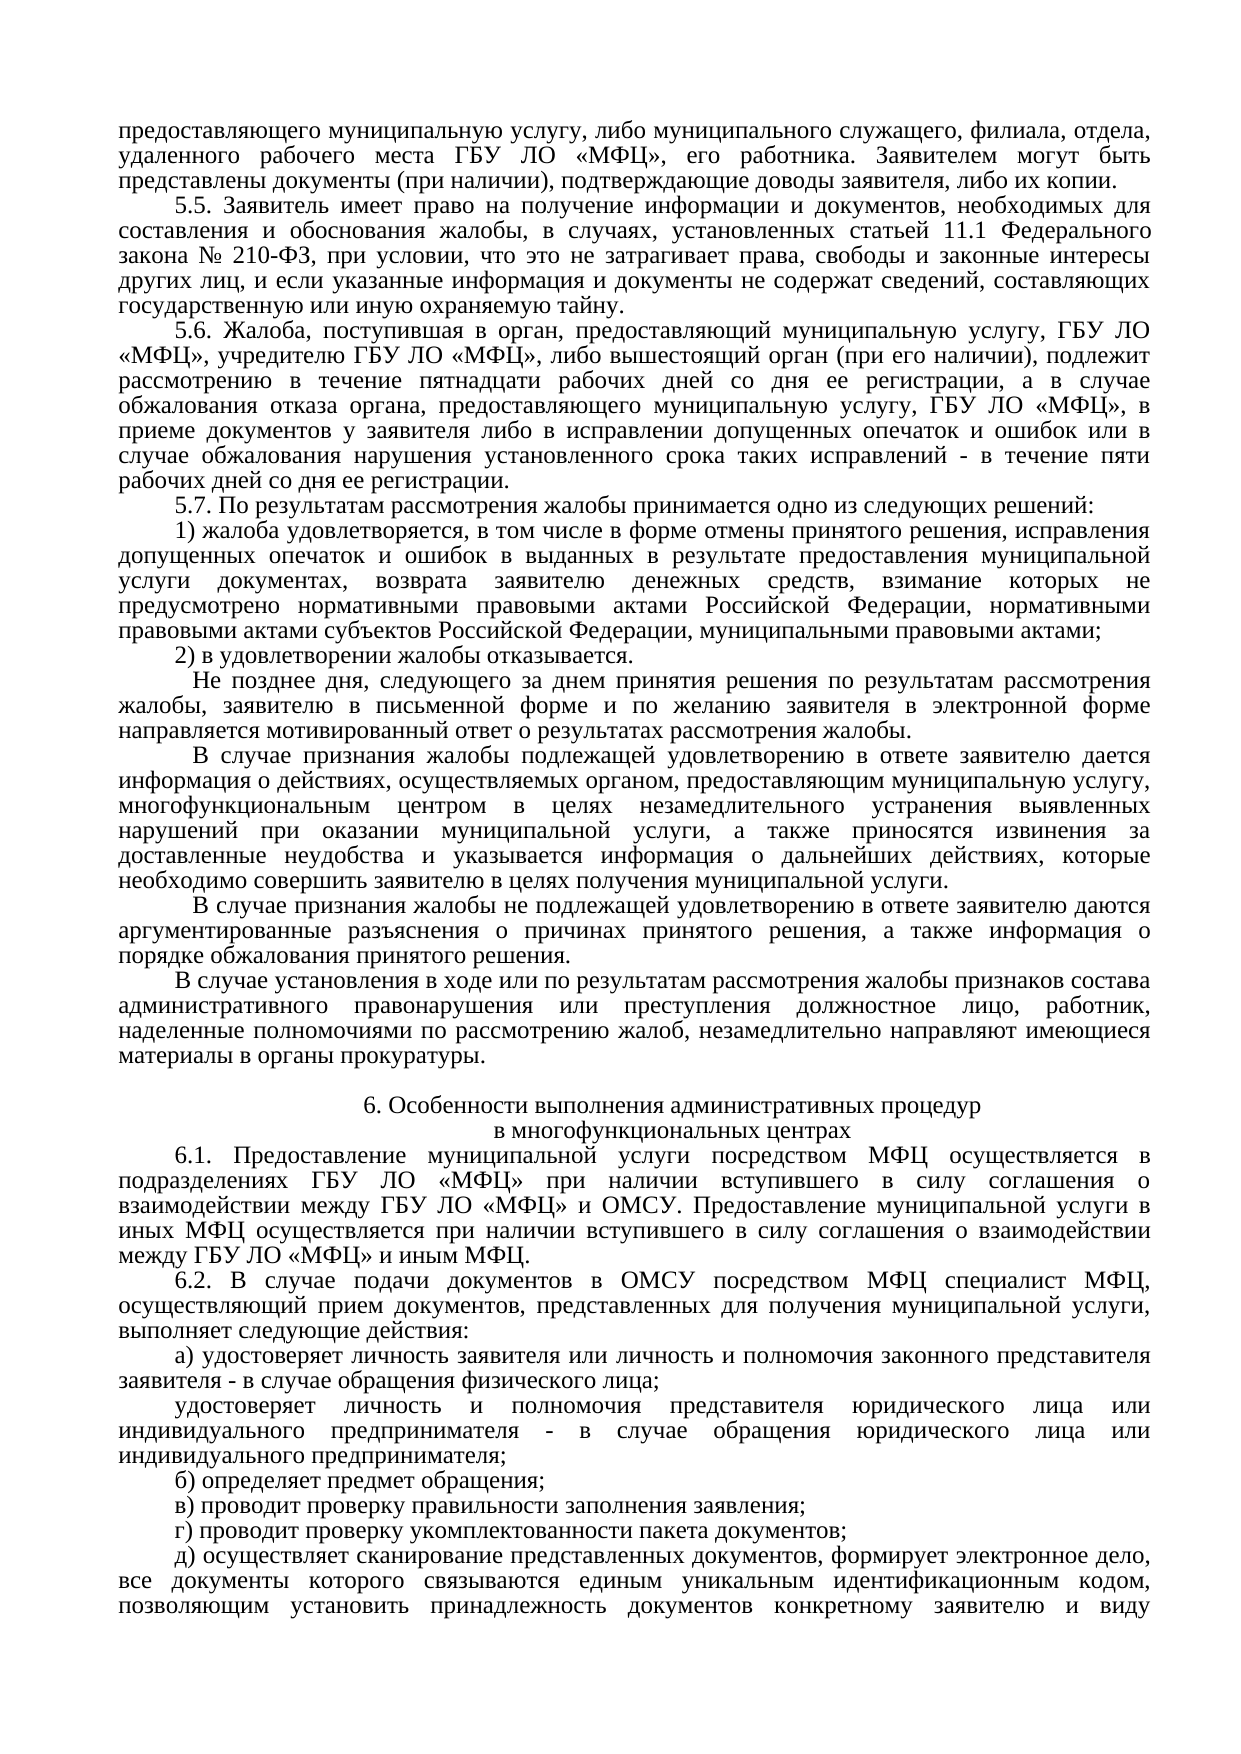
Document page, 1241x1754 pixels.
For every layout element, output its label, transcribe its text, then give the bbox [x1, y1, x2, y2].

text 1) жалоба удовлетворяется, в том числе в форме отмены принятого решения, исправления допущенных опечаток и ошибок в выданных в результате предоставления муниципальной услуги документах, возврата заявителю денежных средств, взимание которых не предусмотрено нормативными правовыми актами Российской Федерации, нормативными правовыми актами субъектов Российской Федерации, муниципальными правовыми актами; [118, 518, 1152, 643]
text 6. Особенности выполнения административных процедур [118, 1093, 1152, 1118]
text в многофункциональных центрах [118, 1118, 1152, 1143]
text В случае установления в ходе или по результатам рассмотрения жалобы признаков состава административного правонарушения или преступления должностное лицо, работник, наделенные полномочиями по рассмотрению жалоб, незамедлительно направляют имеющиеся материалы в органы прокуратуры. [118, 968, 1152, 1068]
text Не позднее дня, следующего за днем принятия решения по результатам рассмотрения жалобы, заявителю в письменной форме и по желанию заявителя в электронной форме направляется мотивированный ответ о результатах рассмотрения жалобы. [118, 668, 1152, 743]
text 6.2. В случае подачи документов в ОМСУ посредством МФЦ специалист МФЦ, осуществляющий прием документов, представленных для получения муниципальной услуги, выполняет следующие действия: [118, 1268, 1152, 1343]
text а) удостоверяет личность заявителя или личность и полномочия законного представителя заявителя - в случае обращения физического лица; [118, 1343, 1152, 1393]
text В случае признания жалобы не подлежащей удовлетворению в ответе заявителю даются аргументированные разъяснения о причинах принятого решения, а также информация о порядке обжалования принятого решения. [118, 893, 1152, 968]
text 5.5. Заявитель имеет право на получение информации и документов, необходимых для составления и обоснования жалобы, в случаях, установленных статьей 11.1 Федерального закона № 210-ФЗ, при условии, что это не затрагивает права, свободы и законные интересы других лиц, и если указанные информация и документы не содержат сведений, составляющих государственную или иную охраняемую тайну. [118, 193, 1152, 318]
text 5.7. По результатам рассмотрения жалобы принимается одно из следующих решений: [118, 493, 1152, 518]
text 2) в удовлетворении жалобы отказывается. [118, 643, 1152, 668]
text В случае признания жалобы подлежащей удовлетворению в ответе заявителю дается информация о действиях, осуществляемых органом, предоставляющим муниципальную услугу, многофункциональным центром в целях незамедлительного устранения выявленных нарушений при оказании муниципальной услуги, а также приносятся извинения за доставленные неудобства и указывается информация о дальнейших действиях, которые необходимо совершить заявителю в целях получения муниципальной услуги. [118, 743, 1152, 893]
text в) проводит проверку правильности заполнения заявления; [118, 1493, 1152, 1518]
text удостоверяет личность и полномочия представителя юридического лица или индивидуального предпринимателя - в случае обращения юридического лица или индивидуального предпринимателя; [118, 1393, 1152, 1468]
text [118, 1543, 1152, 1618]
text 6.1. Предоставление муниципальной услуги посредством МФЦ осуществляется в подразделениях ГБУ ЛО «МФЦ» при наличии вступившего в силу соглашения о взаимодействии между ГБУ ЛО «МФЦ» и ОМСУ. Предоставление муниципальной услуги в иных МФЦ осуществляется при наличии вступившего в силу соглашения о взаимодействии между ГБУ ЛО «МФЦ» и иным МФЦ. [118, 1143, 1152, 1268]
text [118, 118, 1152, 193]
text г) проводит проверку укомплектованности пакета документов; [118, 1518, 1152, 1543]
text 5.6. Жалоба, поступившая в орган, предоставляющий муниципальную услугу, ГБУ ЛО «МФЦ», учредителю ГБУ ЛО «МФЦ», либо вышестоящий орган (при его наличии), подлежит рассмотрению в течение пятнадцати рабочих дней со дня ее регистрации, а в случае обжалования отказа органа, предоставляющего муниципальную услугу, ГБУ ЛО «МФЦ», в приеме документов у заявителя либо в исправлении допущенных опечаток и ошибок или в случае обжалования нарушения установленного срока таких исправлений - в течение пяти рабочих дней со дня ее регистрации. [118, 318, 1152, 493]
text б) определяет предмет обращения; [118, 1468, 1152, 1493]
